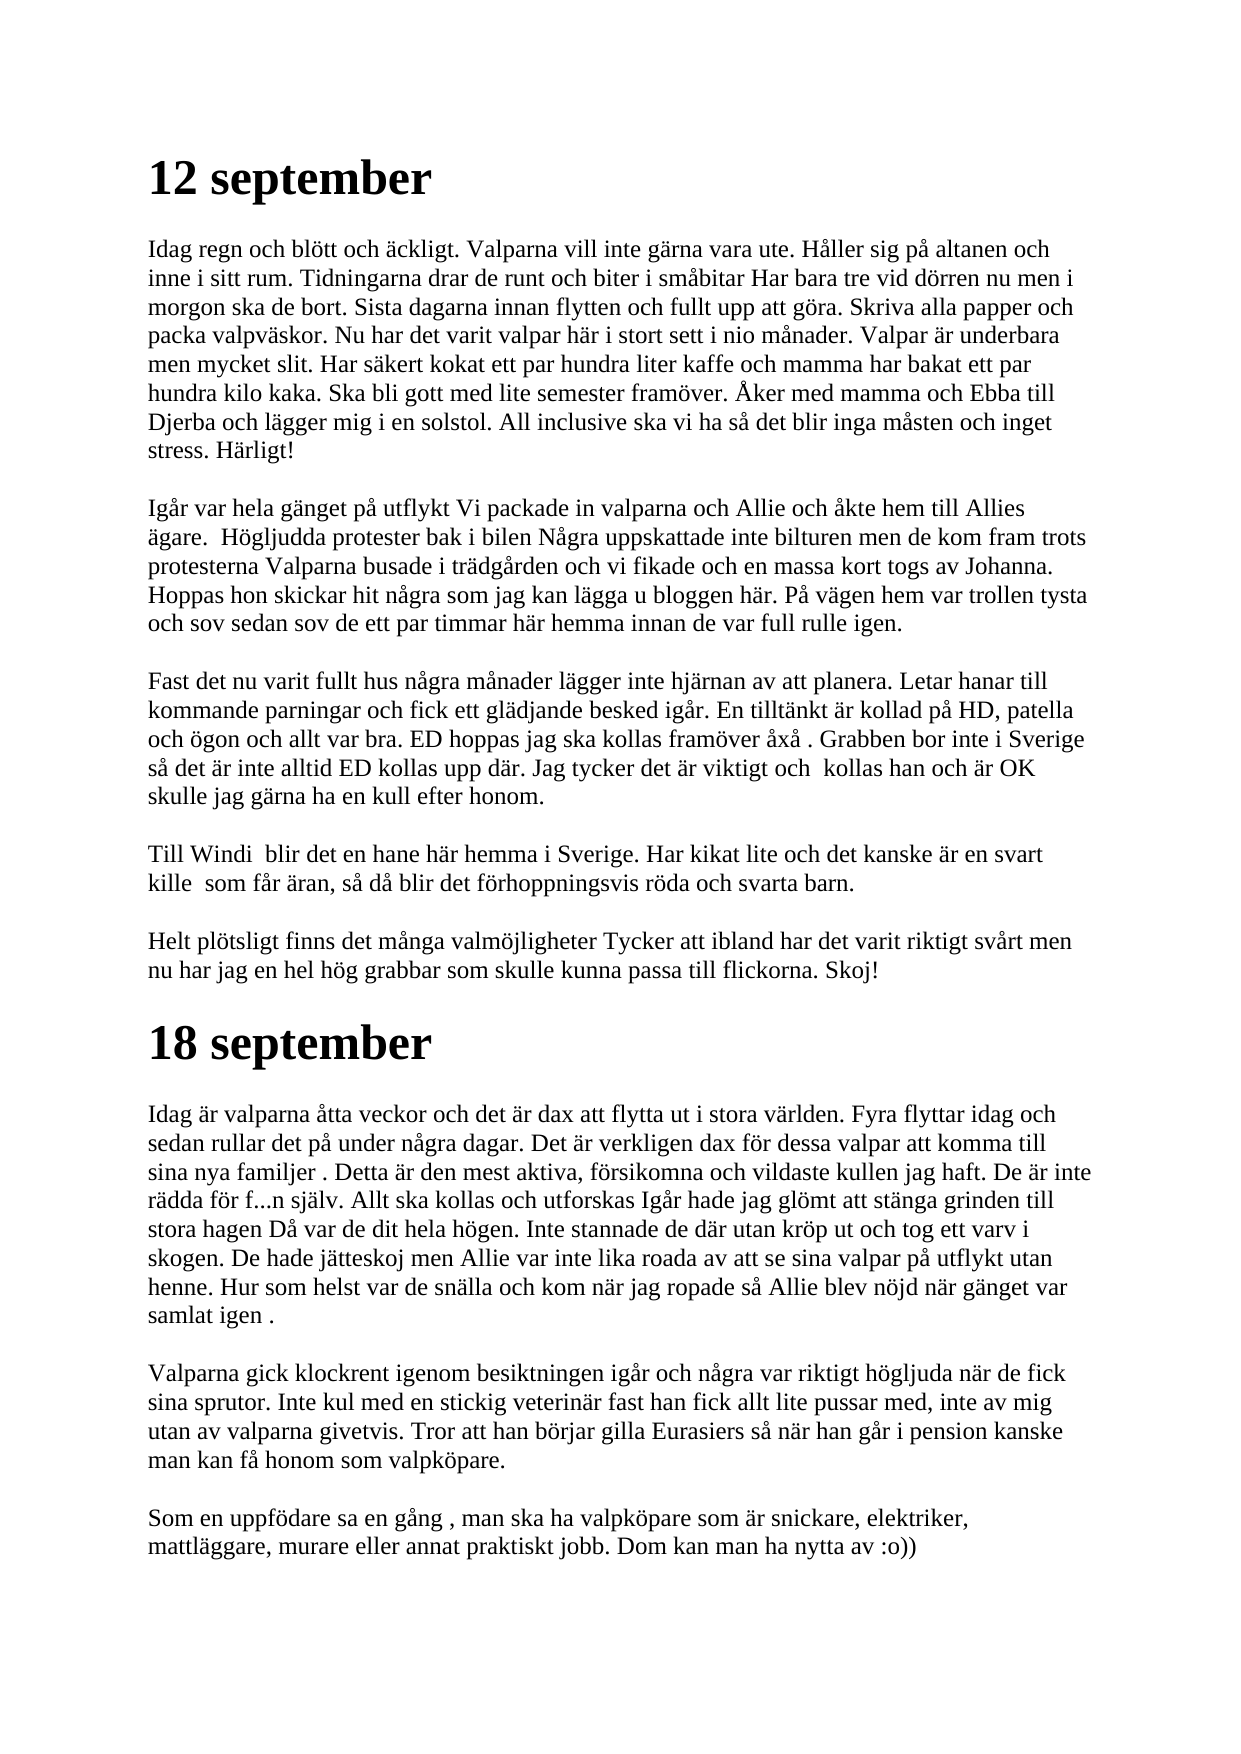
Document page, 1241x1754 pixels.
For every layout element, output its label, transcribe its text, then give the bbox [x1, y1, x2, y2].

text Fast det nu varit fullt hus några månader lägger inte hjärnan av att planera. Letar hanar till kommande parningar och fick ett glädjande besked igår. En tilltänkt är kollad på HD, patella och ögon och allt var bra. ED hoppas jag ska kollas framöver åxå . Grabben bor inte i Sverige så det är inte alltid ED kollas upp där. Jag tycker det är viktigt och kollas han och är OK skulle jag gärna ha en kull efter honom. [148, 666, 1093, 810]
subtitle 18 september [148, 1013, 1093, 1070]
text Till Windi blir det en hane här hemma i Sverige. Har kikat lite och det kanske är en svart kille som får äran, så då blir det förhoppningsvis röda och svarta barn. [148, 839, 1093, 897]
text Idag är valparna åtta veckor och det är dax att flytta ut i stora världen. Fyra flyttar idag och sedan rullar det på under några dagar. Det är verkligen dax för dessa valpar att komma till sina nya familjer . Detta är den mest aktiva, försikomna och vildaste kullen jag haft. De är inte rädda för f...n själv. Allt ska kollas och utforskas Igår hade jag glömt att stänga grinden till stora hagen Då var de dit hela högen. Inte stannade de där utan kröp ut och tog ett varv i skogen. De hade jätteskoj men Allie var inte lika roada av att se sina valpar på utflykt utan henne. Hur som helst var de snälla och kom när jag ropade så Allie blev nöjd när gänget var samlat igen . [148, 1099, 1093, 1329]
text Helt plötsligt finns det många valmöjligheter Tycker att ibland har det varit riktigt svårt men nu har jag en hel hög grabbar som skulle kunna passa till flickorna. Skoj! [148, 926, 1093, 983]
text Valparna gick klockrent igenom besiktningen igår och några var riktigt högljuda när de fick sina sprutor. Inte kul med en stickig veterinär fast han fick allt lite pussar med, inte av mig utan av valparna givetvis. Tror att han börjar gilla Eurasiers så när han går i pension kanske man kan få honom som valpköpare. [148, 1358, 1093, 1473]
subtitle 12 september [148, 148, 1093, 205]
text Som en uppfödare sa en gång , man ska ha valpköpare som är snickare, elektriker, mattläggare, murare eller annat praktiskt jobb. Dom kan man ha nytta av :o)) [148, 1503, 1093, 1560]
text Idag regn och blött och äckligt. Valparna vill inte gärna vara ute. Håller sig på altanen och inne i sitt rum. Tidningarna drar de runt och biter i småbitar Har bara tre vid dörren nu men i morgon ska de bort. Sista dagarna innan flytten och fullt upp att göra. Skriva alla papper och packa valpväskor. Nu har det varit valpar här i stort sett i nio månader. Valpar är underbara men mycket slit. Har säkert kokat ett par hundra liter kaffe och mamma har bakat ett par hundra kilo kaka. Ska bli gott med lite semester framöver. Åker med mamma och Ebba till Djerba och lägger mig i en solstol. All inclusive ska vi ha så det blir inga måsten och inget stress. Härligt! [148, 234, 1093, 464]
text Igår var hela gänget på utflykt Vi packade in valparna och Allie och åkte hem till Allies ägare. Högljudda protester bak i bilen Några uppskattade inte bilturen men de kom fram trots protesterna Valparna busade i trädgården och vi fikade och en massa kort togs av Johanna. Hoppas hon skickar hit några som jag kan lägga u bloggen här. På vägen hem var trollen tysta och sov sedan sov de ett par timmar här hemma innan de var full rulle igen. [148, 493, 1093, 637]
